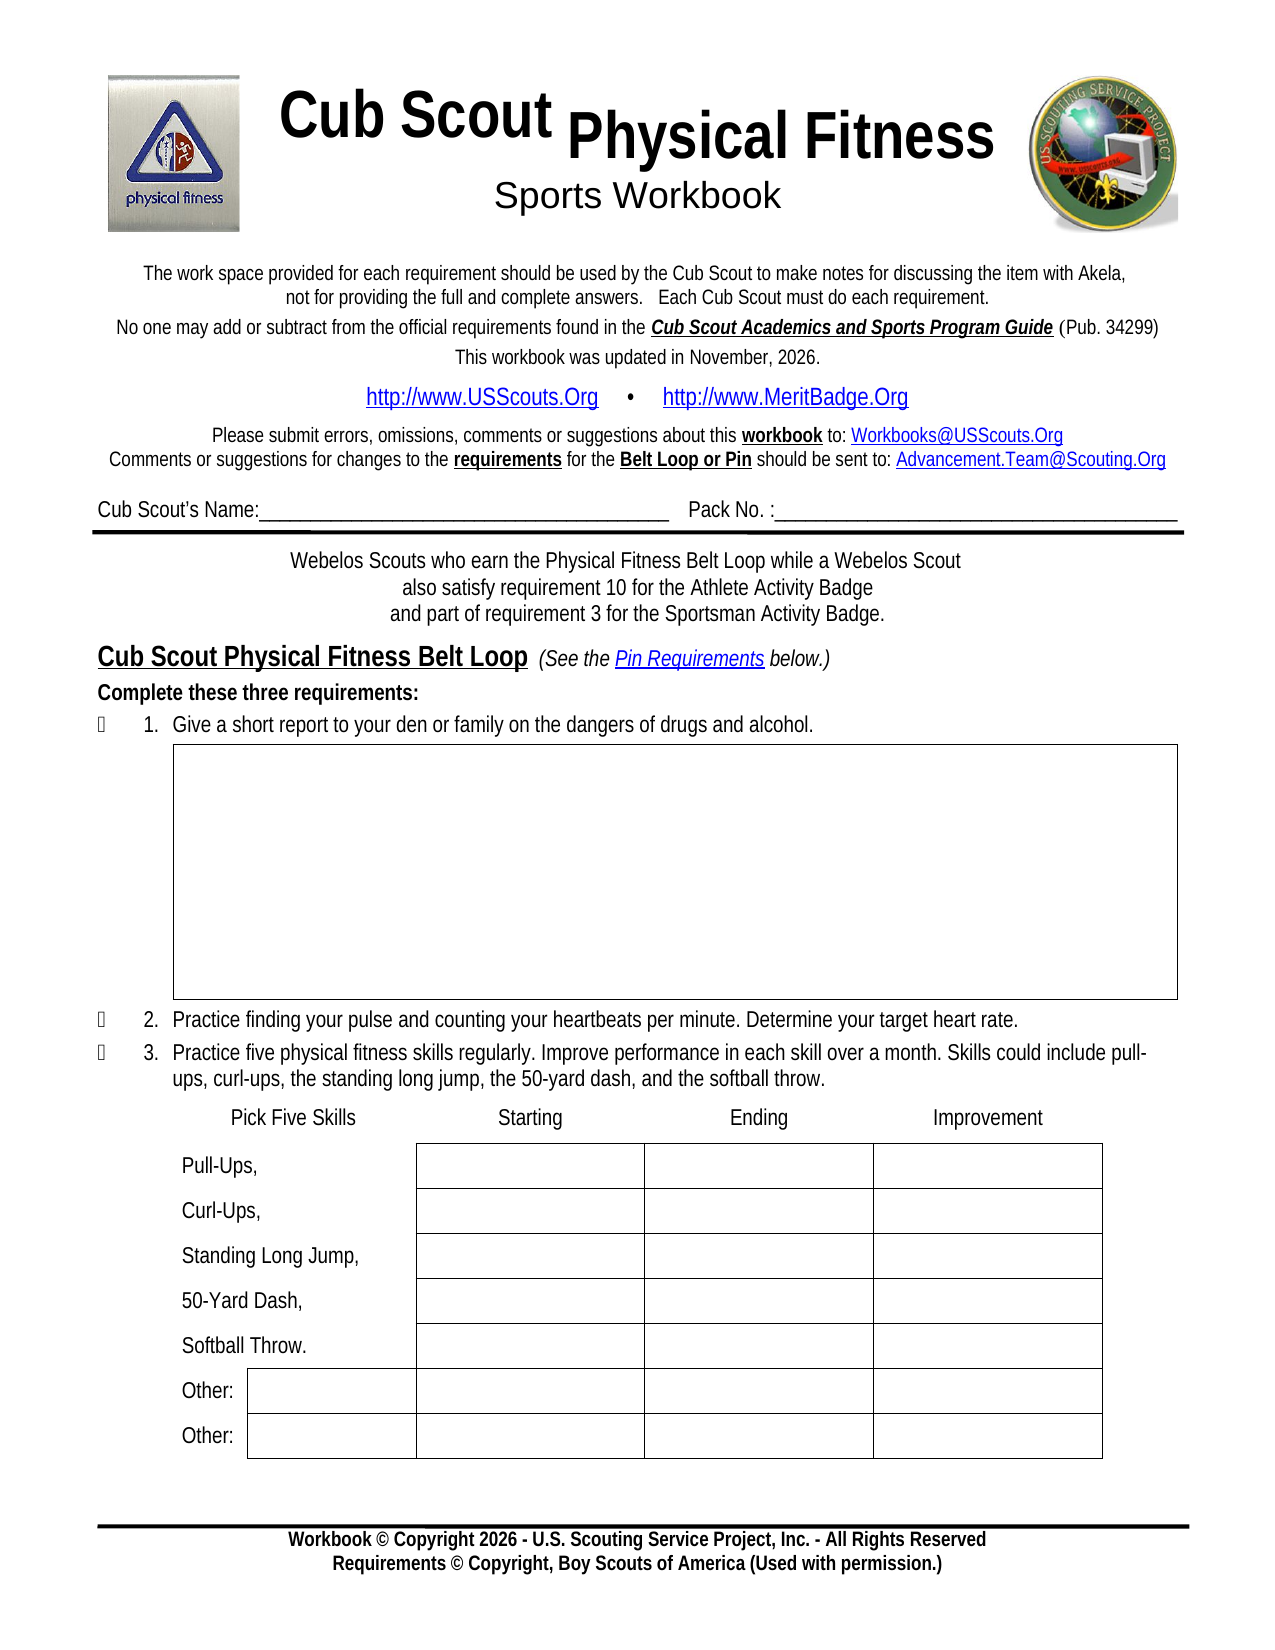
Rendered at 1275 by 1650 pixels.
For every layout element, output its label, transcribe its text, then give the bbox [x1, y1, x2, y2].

text 2. Practice finding your pulse and counting your heartbeats per minute. Determine your target heart rate. [97, 1006, 1177, 1032]
text Cub Scout’s Name: Pack No. : [97, 496, 1177, 522]
table_cell 50-Yard Dash, [173, 1278, 416, 1322]
table_cell [417, 1414, 644, 1457]
table_cell Curl-Ups, [173, 1188, 416, 1232]
table_cell [874, 1144, 1102, 1187]
table_cell Softball Throw. [173, 1323, 416, 1367]
picture [96, 75, 251, 232]
text 3. Practice five physical fitness skills regularly. Improve performance in each skill over a month. Skills could include pull-ups, curl-ups, the standing long jump, the 50-yard dash, and the softball throw. [97, 1038, 1177, 1091]
table_cell [874, 1369, 1102, 1412]
table_cell [645, 1189, 873, 1232]
table_header Ending [645, 1098, 873, 1142]
table_cell Other: [173, 1413, 247, 1457]
table_cell [417, 1279, 644, 1322]
text http://www.USScouts.Org • http://www.MeritBadge.Org [97, 382, 1177, 410]
table_cell [874, 1324, 1102, 1367]
table_cell [874, 1279, 1102, 1322]
table_header Pick Five Skills [173, 1098, 416, 1142]
table_cell [248, 1414, 416, 1457]
table_cell [645, 1279, 873, 1322]
table_cell Pull-Ups, [173, 1143, 416, 1187]
table_cell [417, 1369, 644, 1412]
text Webelos Scouts who earn the Physical Fitness Belt Loop while a Webelos Scout also satisfy requirement 10 for the Athlete Activity Badge and part of requirement 3 for the Sportsman Activity Badge. [79, 547, 1177, 626]
table_cell [645, 1414, 873, 1457]
subtitle Cub Scout Physical Fitness Belt Loop (See the Pin Requirements below.) [97, 639, 1177, 672]
table_header [174, 745, 1177, 999]
text Comments or suggestions for changes to the requirements for the Belt Loop or Pin should be sent to: Advancement.Team@Scouting.Org [97, 447, 1177, 471]
table_cell Other: [173, 1368, 247, 1412]
table_cell Standing Long Jump, [173, 1233, 416, 1277]
table_cell [417, 1144, 644, 1187]
text Complete these three requirements: [97, 678, 1177, 705]
table_cell [417, 1189, 644, 1232]
picture [1027, 75, 1179, 233]
table_cell [645, 1234, 873, 1277]
text Please submit errors, omissions, comments or suggestions about this workbook to: Workbooks@USScouts.Org [97, 423, 1177, 447]
text 1. Give a short report to your den or family on the dangers of drugs and alcohol. [97, 711, 1177, 737]
table_cell [417, 1324, 644, 1367]
table_cell [645, 1369, 873, 1412]
table_cell [248, 1369, 416, 1412]
table_header Improvement [873, 1098, 1102, 1142]
table_header Starting [416, 1098, 645, 1142]
table_cell [874, 1234, 1102, 1277]
table_cell [645, 1144, 873, 1187]
table_cell [874, 1414, 1102, 1457]
table_cell [645, 1324, 873, 1367]
table_cell [874, 1189, 1102, 1232]
table_cell [417, 1234, 644, 1277]
